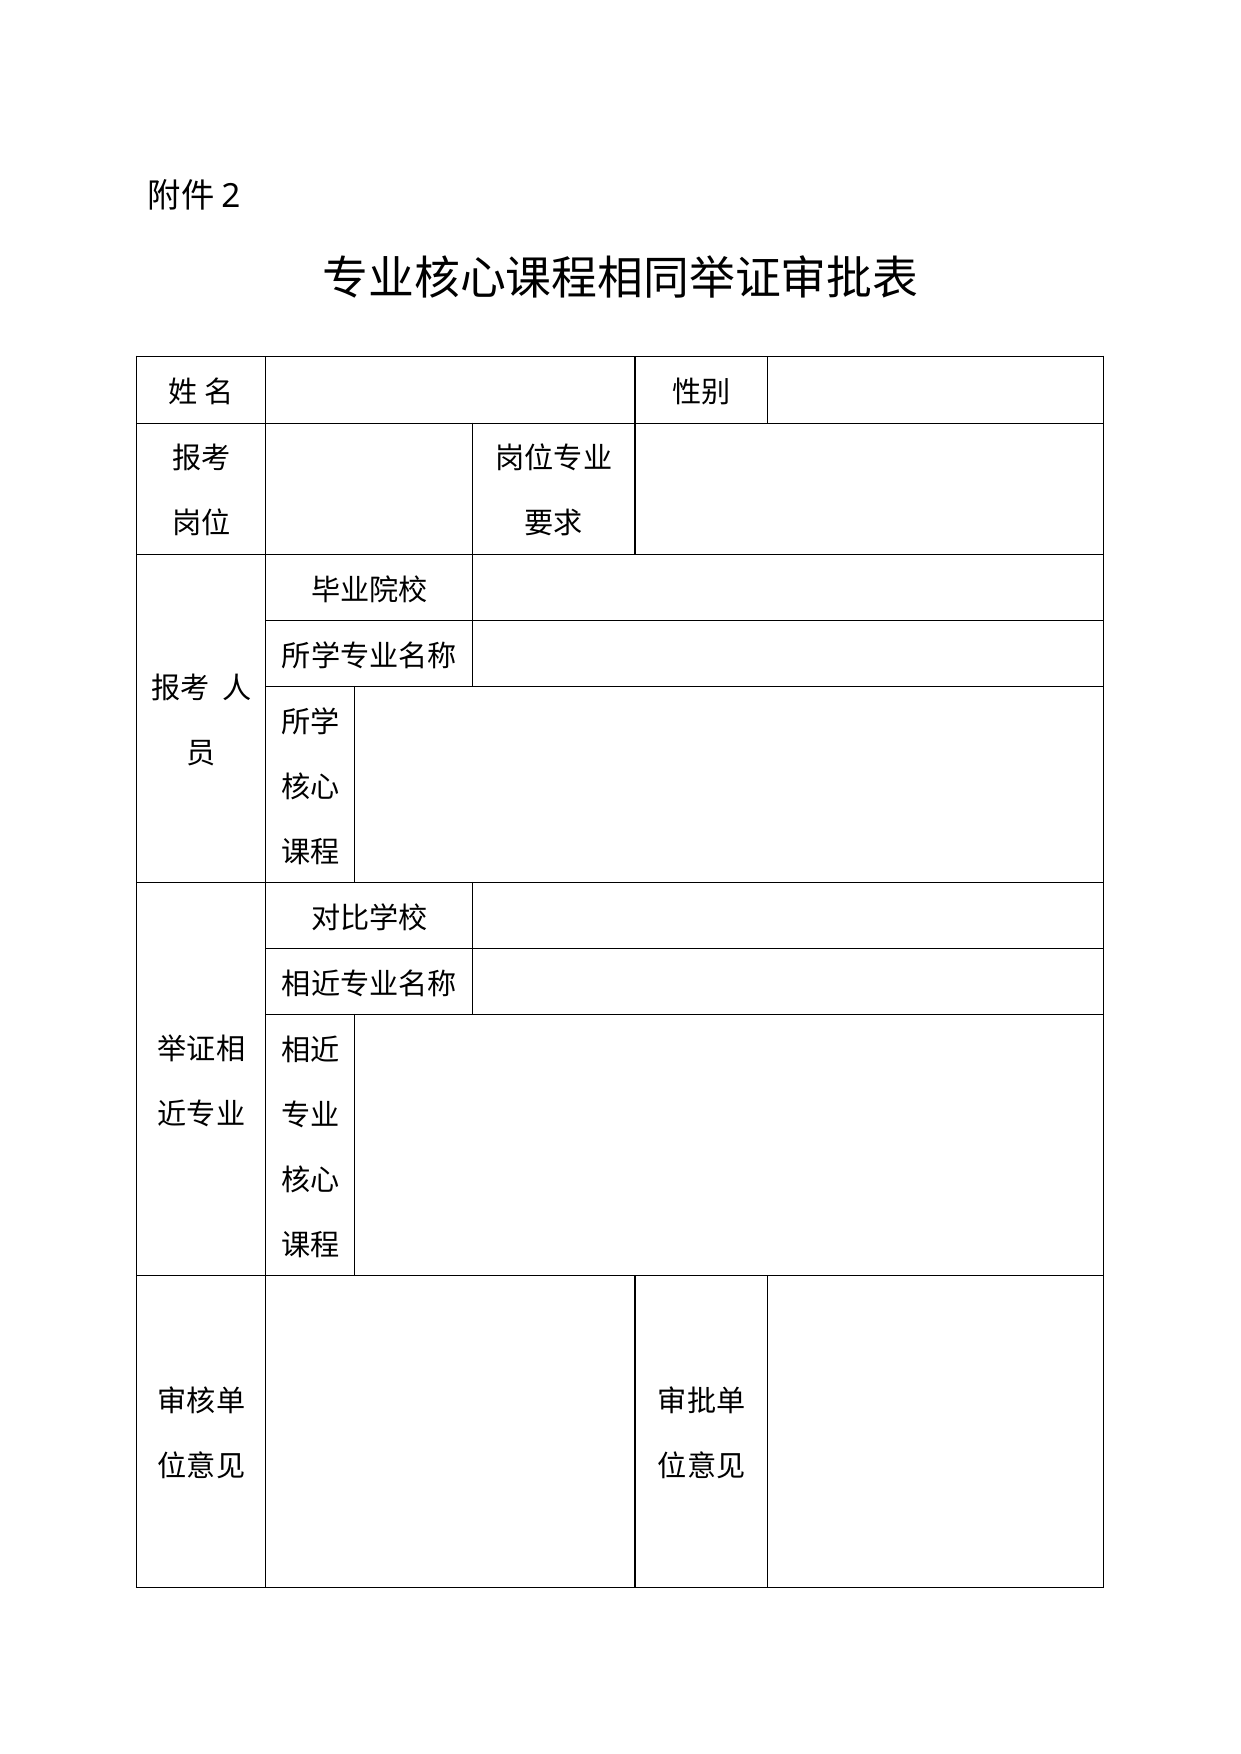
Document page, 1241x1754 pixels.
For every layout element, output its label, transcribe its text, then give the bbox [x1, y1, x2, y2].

table_cell [266, 1276, 634, 1587]
table_cell [768, 1276, 1103, 1587]
table_cell [473, 555, 1103, 620]
table_cell 报考 岗位 [137, 424, 265, 554]
table_cell 相近专业名称 [266, 949, 472, 1014]
table_cell 相近专业核心课程 [266, 1015, 354, 1275]
table_cell 报考 人员 [137, 555, 265, 882]
table_cell 举证相近专业 [137, 883, 265, 1275]
table_cell [473, 621, 1103, 686]
table_header [266, 357, 634, 423]
table_cell 毕业院校 [266, 555, 472, 620]
table_cell 所学专业名称 [266, 621, 472, 686]
table_header 性别 [636, 357, 767, 423]
table_cell 审核单位意见 [137, 1276, 265, 1587]
table_cell [636, 424, 1103, 554]
text 专业核心课程相同举证审批表 [148, 226, 1092, 323]
text 附件2 [148, 161, 1092, 226]
table_cell 所学核心课程 [266, 687, 354, 882]
table_cell 对比学校 [266, 883, 472, 948]
table_cell 岗位专业要求 [473, 424, 634, 554]
table_cell [473, 883, 1103, 948]
table_cell 审批单位意见 [636, 1276, 767, 1587]
table_header 姓 名 [137, 357, 265, 423]
table_header [768, 357, 1103, 423]
table_cell [266, 424, 472, 554]
table_cell [473, 949, 1103, 1014]
table_cell [355, 1015, 1103, 1275]
table_cell [355, 687, 1103, 882]
